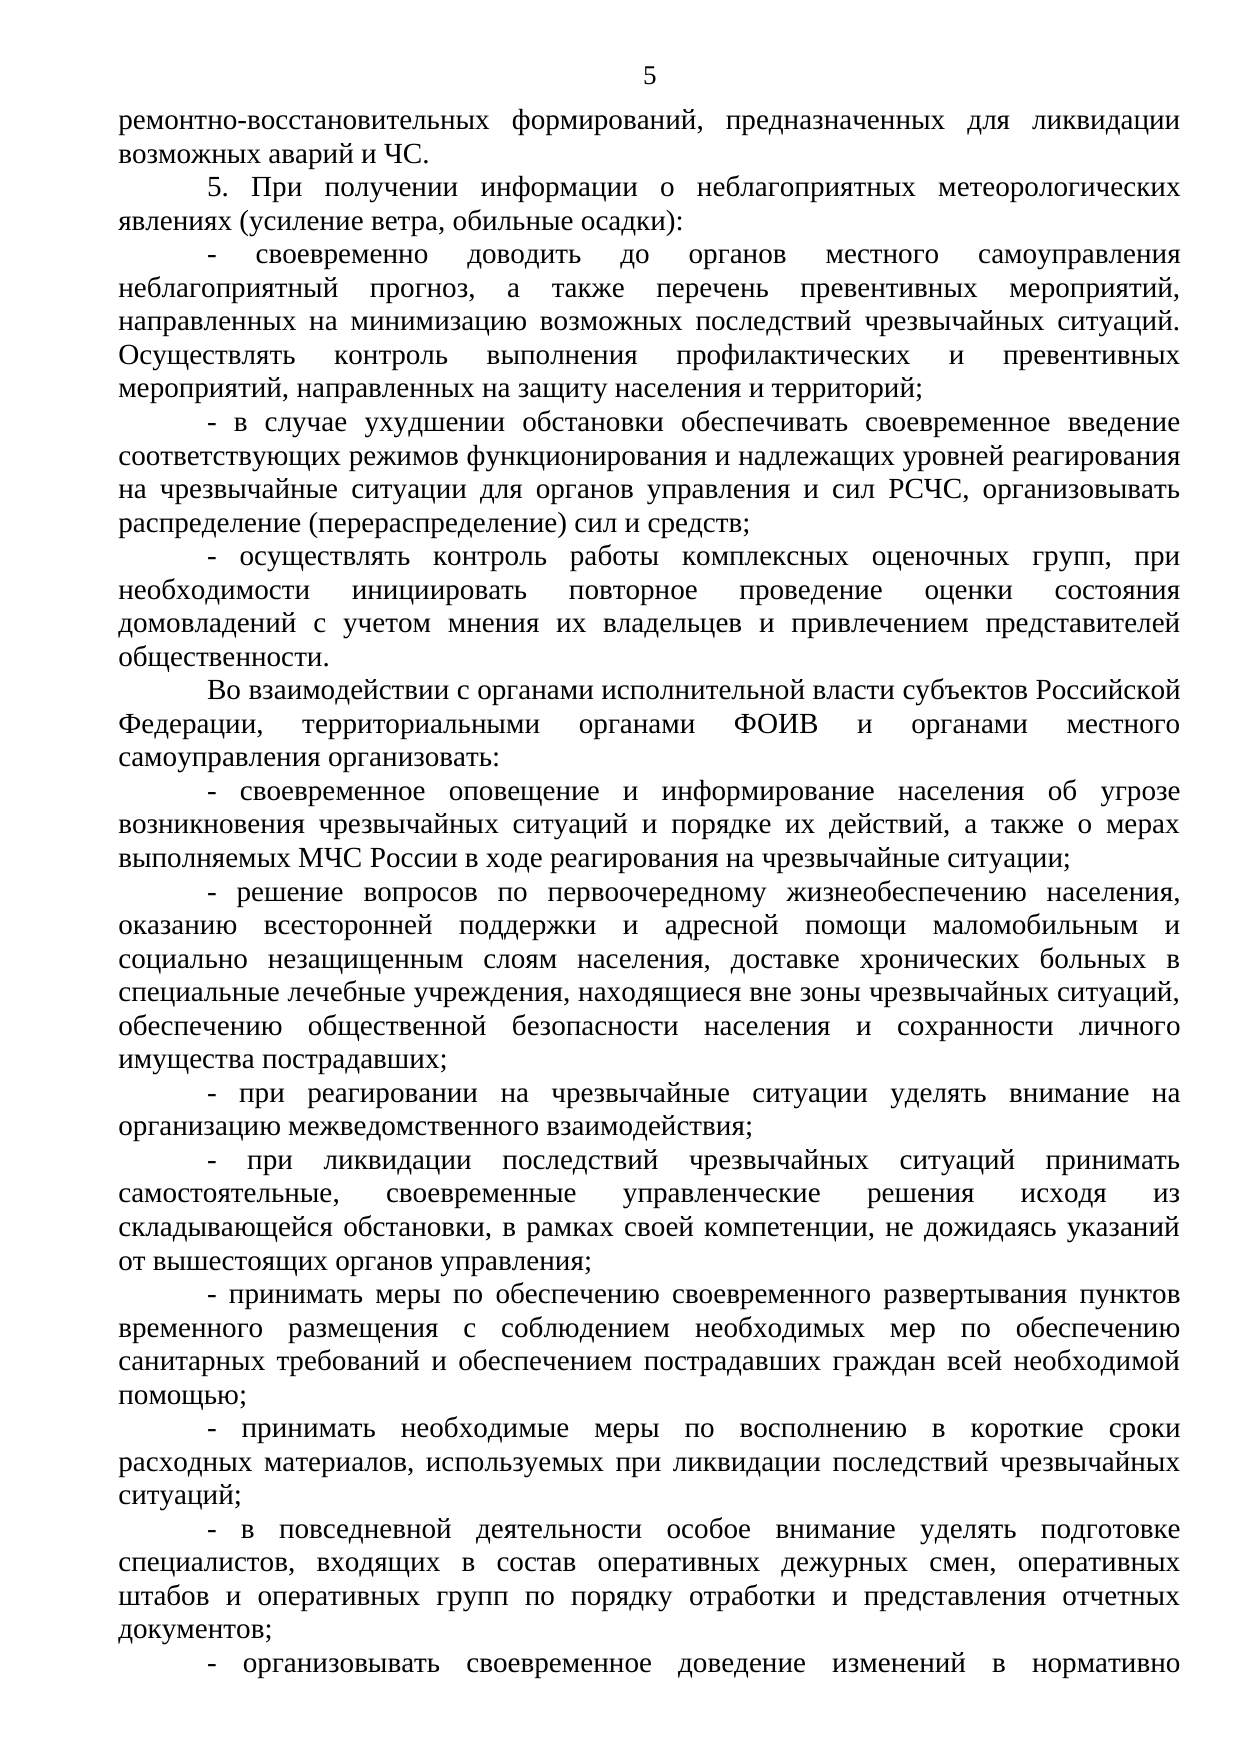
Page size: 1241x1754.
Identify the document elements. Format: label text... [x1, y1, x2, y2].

text - принимать меры по обеспечению своевременного развертывания пунктов временного размещения с соблюдением необходимых мер по обеспечению санитарных требований и обеспечением пострадавших граждан всей необходимой помощью; [118, 1276, 1181, 1410]
text - решение вопросов по первоочередному жизнеобеспечению населения, оказанию всесторонней поддержки и адресной помощи маломобильным и социально незащищенным слоям населения, доставке хронических больных в специальные лечебные учреждения, находящиеся вне зоны чрезвычайных ситуаций, обеспечению общественной безопасности населения и сохранности личного имущества пострадавших; [118, 874, 1181, 1075]
text - осуществлять контроль работы комплексных оценочных групп, при необходимости инициировать повторное проведение оценки состояния домовладений с учетом мнения их владельцев и привлечением представителей общественности. [118, 538, 1181, 672]
text Во взаимодействии с органами исполнительной власти субъектов Российской Федерации, территориальными органами ФОИВ и органами местного самоуправления организовать: [118, 672, 1181, 773]
text - в повседневной деятельности особое внимание уделять подготовке специалистов, входящих в состав оперативных дежурных смен, оперативных штабов и оперативных групп по порядку отработки и представления отчетных документов; [118, 1511, 1181, 1645]
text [118, 1645, 1181, 1679]
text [118, 102, 1181, 169]
text - принимать необходимые меры по восполнению в короткие сроки расходных материалов, используемых при ликвидации последствий чрезвычайных ситуаций; [118, 1410, 1181, 1511]
text - своевременно доводить до органов местного самоуправления неблагоприятный прогноз, а также перечень превентивных мероприятий, направленных на минимизацию возможных последствий чрезвычайных ситуаций. Осуществлять контроль выполнения профилактических и превентивных мероприятий, направленных на защиту населения и территорий; [118, 236, 1181, 404]
text - при реагировании на чрезвычайные ситуации уделять внимание на организацию межведомственного взаимодействия; [118, 1075, 1181, 1142]
text - своевременное оповещение и информирование населения об угрозе возникновения чрезвычайных ситуаций и порядке их действий, а также о мерах выполняемых МЧС России в ходе реагирования на чрезвычайные ситуации; [118, 773, 1181, 874]
text 5. При получении информации о неблагоприятных метеорологических явлениях (усиление ветра, обильные осадки): [118, 169, 1181, 236]
text - при ликвидации последствий чрезвычайных ситуаций принимать самостоятельные, своевременные управленческие решения исходя из складывающейся обстановки, в рамках своей компетенции, не дожидаясь указаний от вышестоящих органов управления; [118, 1142, 1181, 1276]
text - в случае ухудшении обстановки обеспечивать своевременное введение соответствующих режимов функционирования и надлежащих уровней реагирования на чрезвычайные ситуации для органов управления и сил РСЧС, организовывать распределение (перераспределение) сил и средств; [118, 404, 1181, 538]
